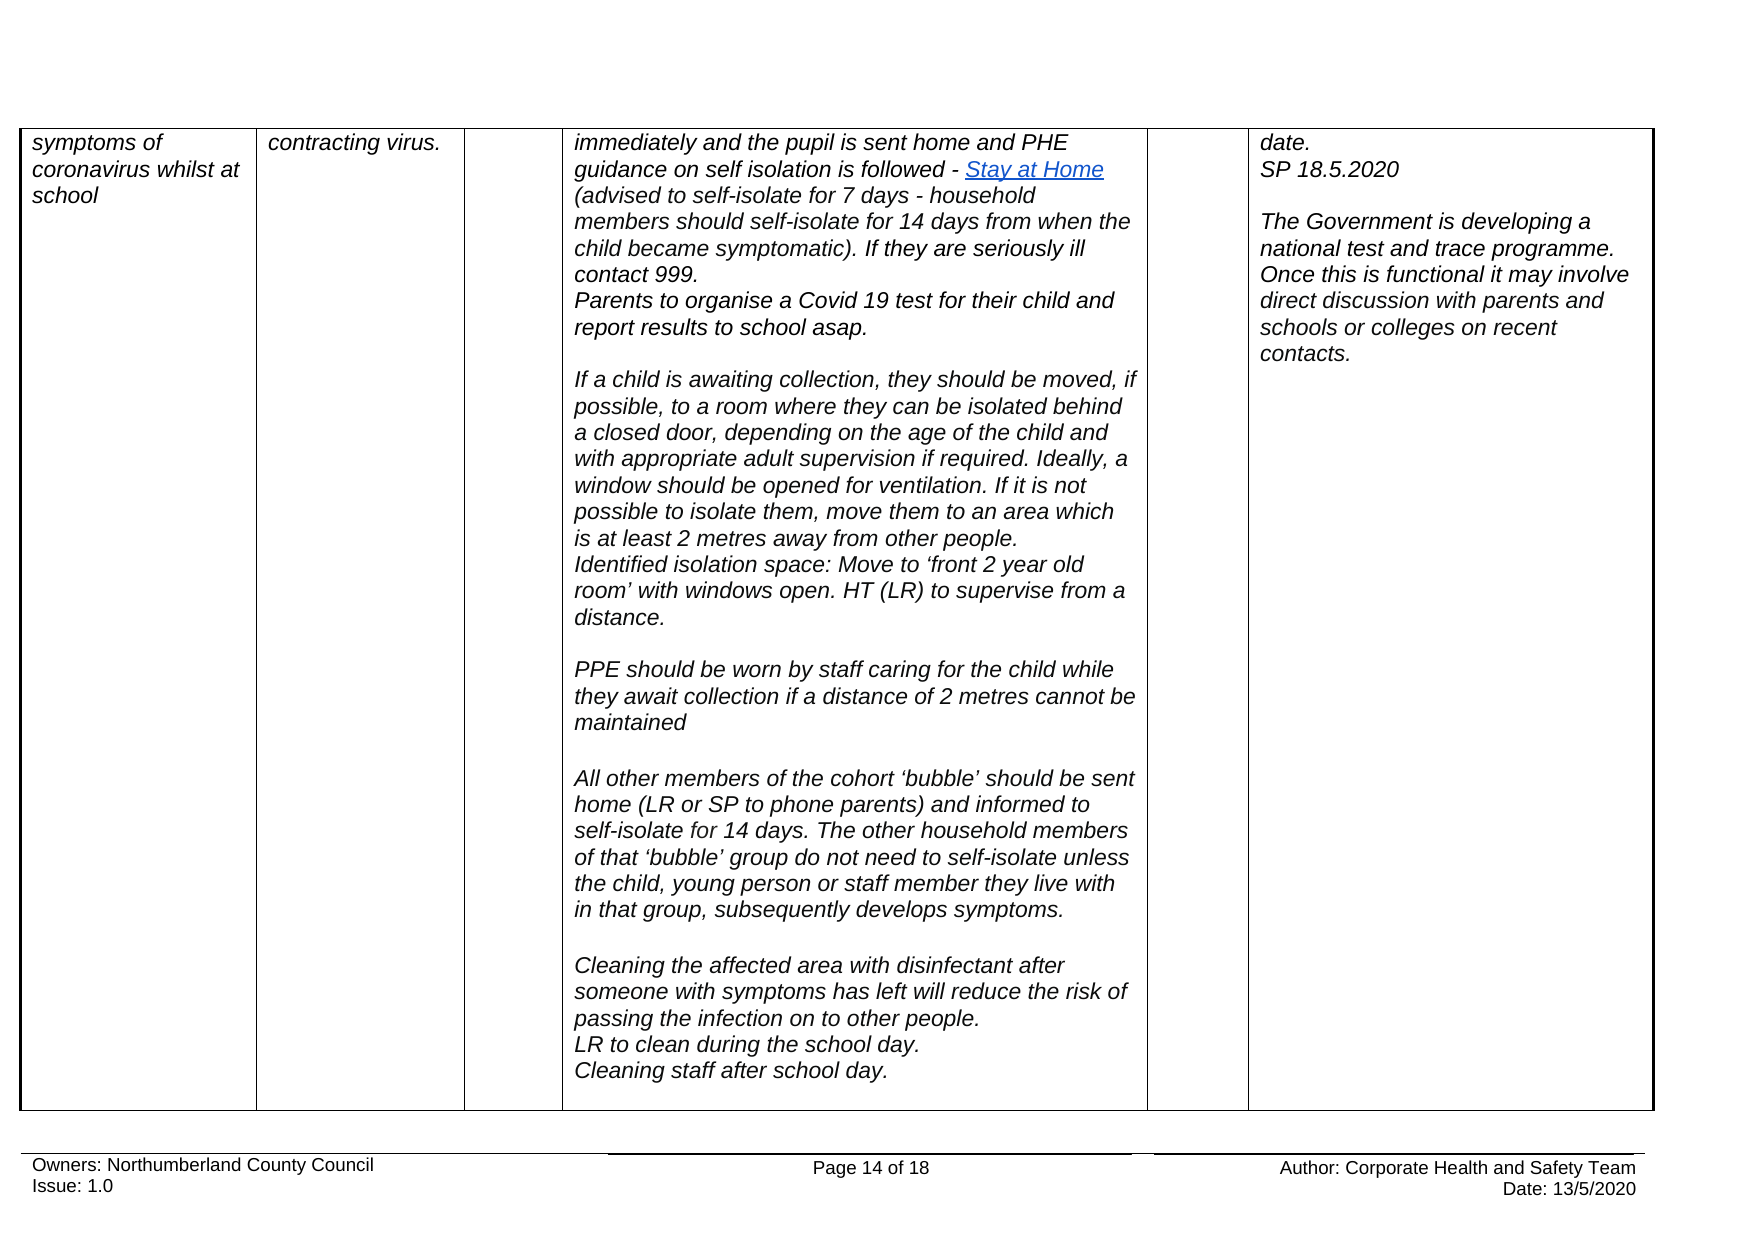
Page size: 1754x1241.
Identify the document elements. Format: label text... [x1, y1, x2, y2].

table_cell M [1148, 129, 1248, 1110]
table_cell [257, 129, 464, 1110]
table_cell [563, 129, 1147, 1110]
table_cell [1249, 129, 1652, 1110]
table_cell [22, 129, 256, 1110]
table_cell H [465, 129, 562, 1110]
